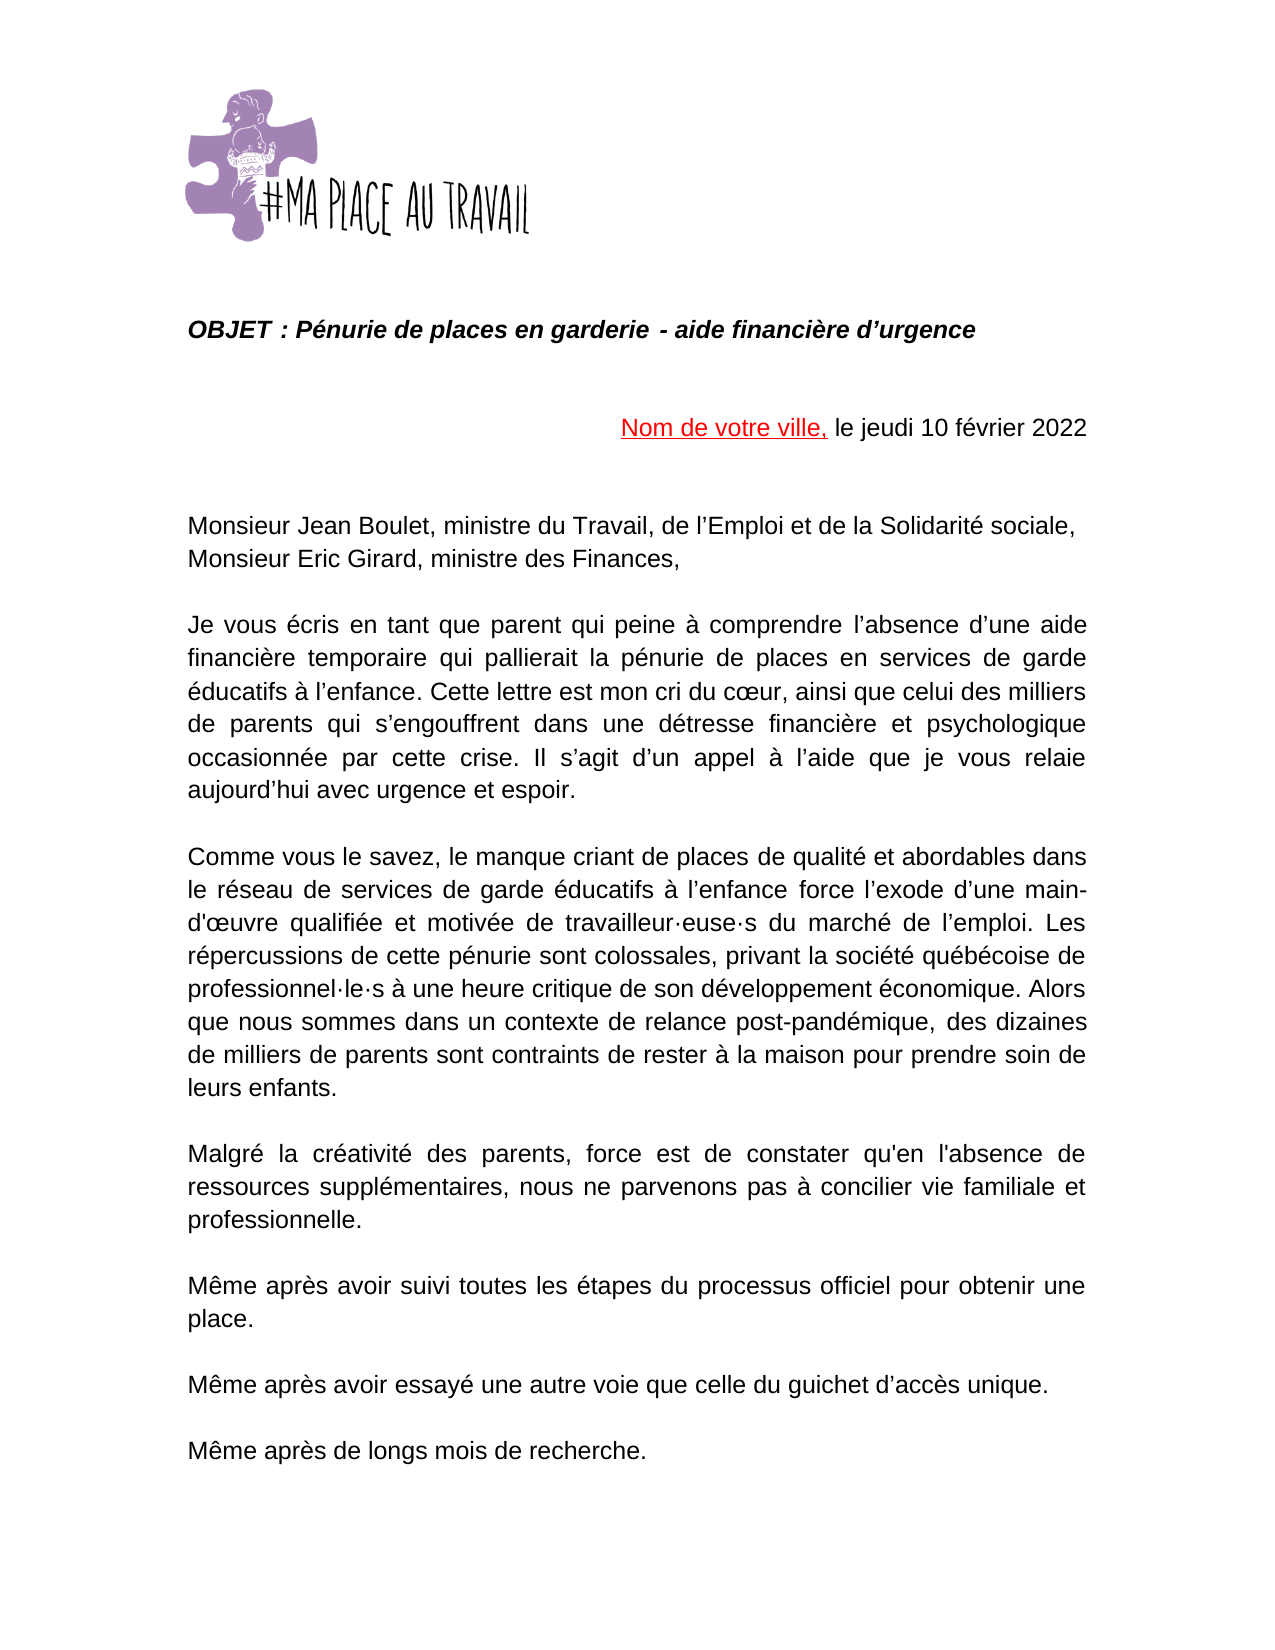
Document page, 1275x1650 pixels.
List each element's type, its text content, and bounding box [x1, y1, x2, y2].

text Je vous écris en tant que parent qui peine à comprendre l’absence d’une aide financière temporaire qui pallierait la pénurie de places en services de garde éducatifs à l’enfance. Cette lettre est mon cri du cœur, ainsi que celui des milliers de parents qui s’engouffrent dans une détresse financière et psychologique occasionnée par cette crise. Il s’agit d’un appel à l’aide que je vous relaie aujourd’hui avec urgence et espoir. [187, 610, 1087, 804]
text Monsieur Eric Girard, ministre des Finances, [187, 544, 1087, 573]
text Comme vous le savez, le manque criant de places de qualité et abordables dans le réseau de services de garde éducatifs à l’enfance force l’exode d’une main-d'œuvre qualifiée et motivée de travailleur·euse·s du marché de l’emploi. Les répercussions de cette pénurie sont colossales, privant la société québécoise de professionnel·le·s à une heure critique de son développement économique. Alors que nous sommes dans un contexte de relance post-pandémique, des dizaines de milliers de parents sont contraints de rester à la maison pour prendre soin de leurs enfants. [187, 808, 1087, 1101]
text Même après avoir suivi toutes les étapes du processus officiel pour obtenir une place. [187, 1271, 1087, 1333]
text Même après de longs mois de recherche. [187, 1403, 1087, 1465]
text Monsieur Jean Boulet, ministre du Travail, de l’Emploi et de la Solidarité sociale, [187, 478, 1087, 540]
text Malgré la créativité des parents, force est de constater qu'en l'absence de ressources supplémentaires, nous ne parvenons pas à concilier vie familiale et professionnelle. [187, 1106, 1087, 1233]
text Nom de votre ville, le jeudi 10 février 2022 [187, 413, 1087, 474]
text Même après avoir essayé une autre voie que celle du guichet d’accès unique. [187, 1370, 1087, 1399]
text OBJET : Pénurie de places en garderie - aide financière d’urgence [187, 315, 1087, 376]
picture [175, 81, 548, 248]
